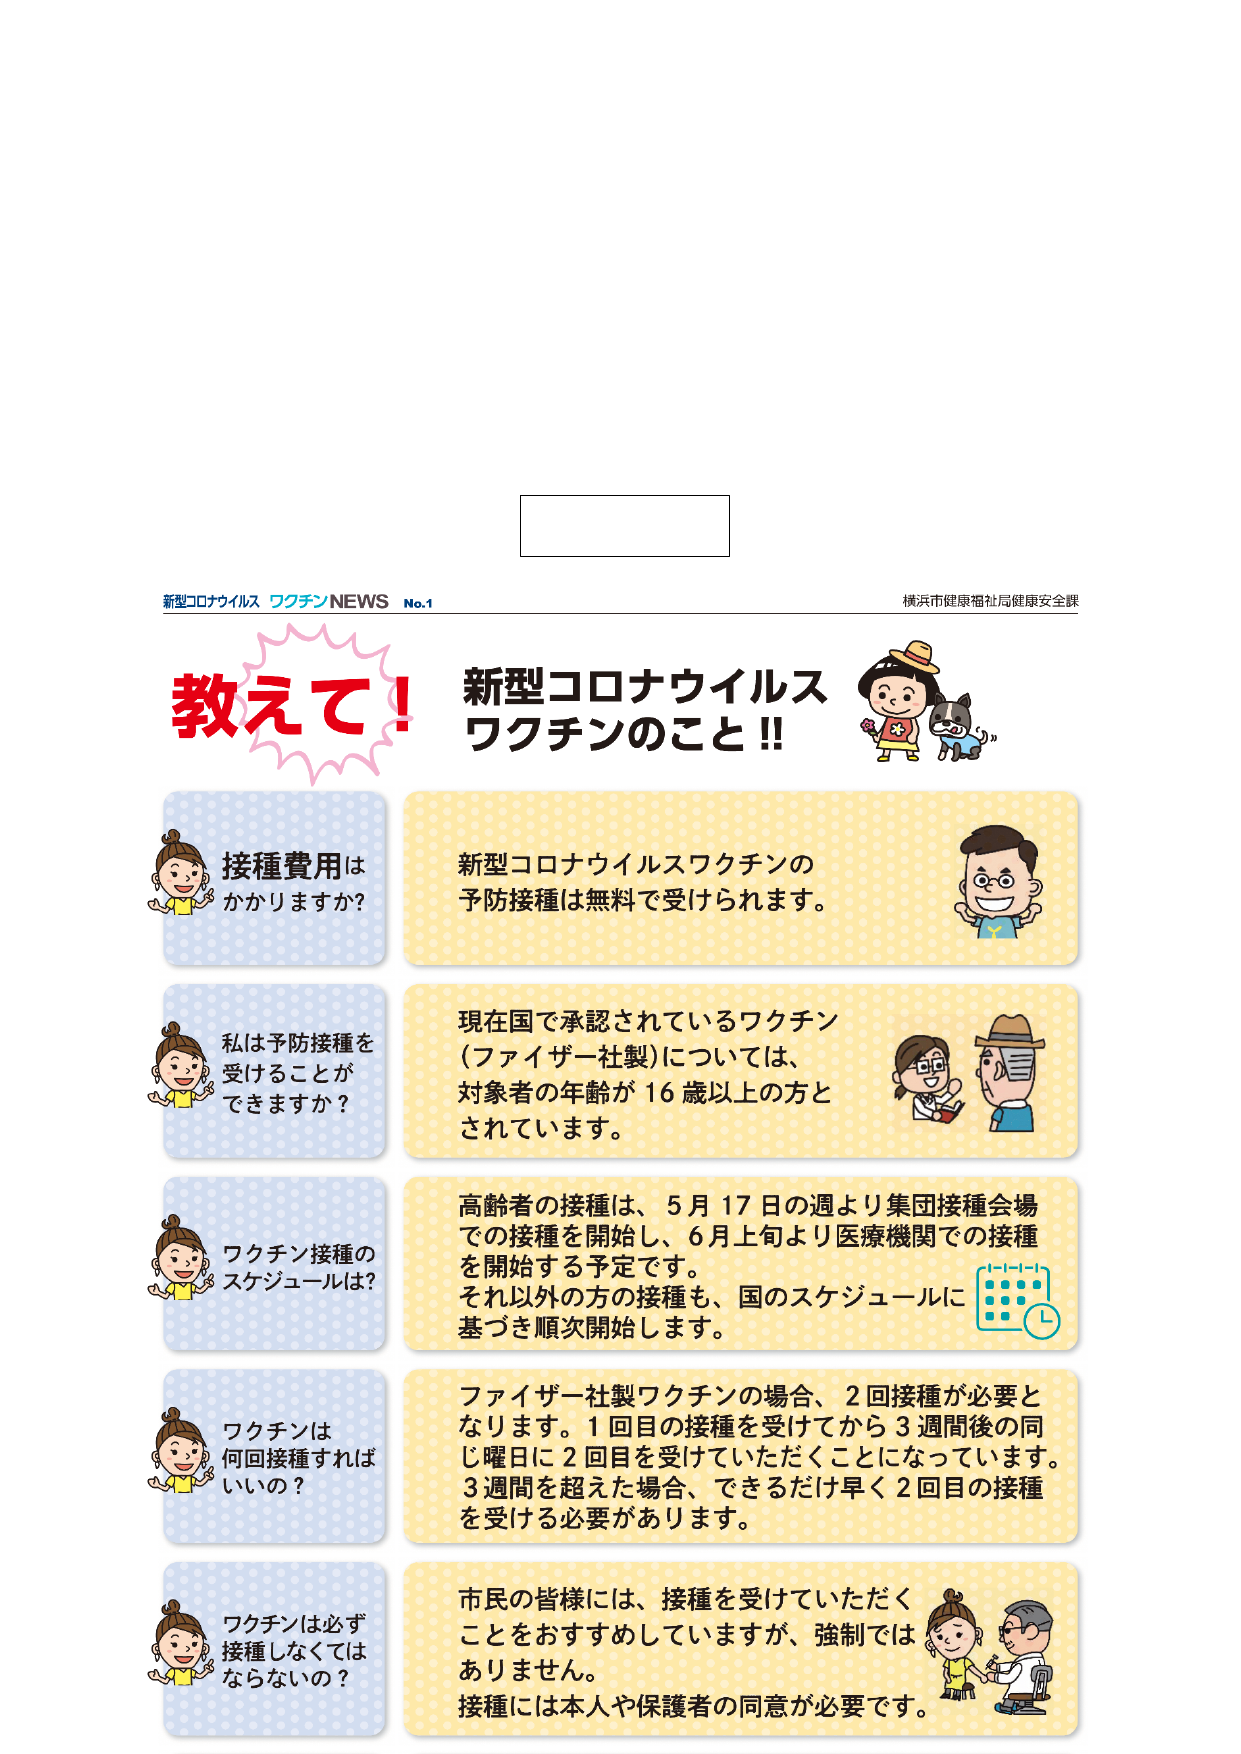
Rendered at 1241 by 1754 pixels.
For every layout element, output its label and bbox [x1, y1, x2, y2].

picture [117, 569, 1122, 1754]
